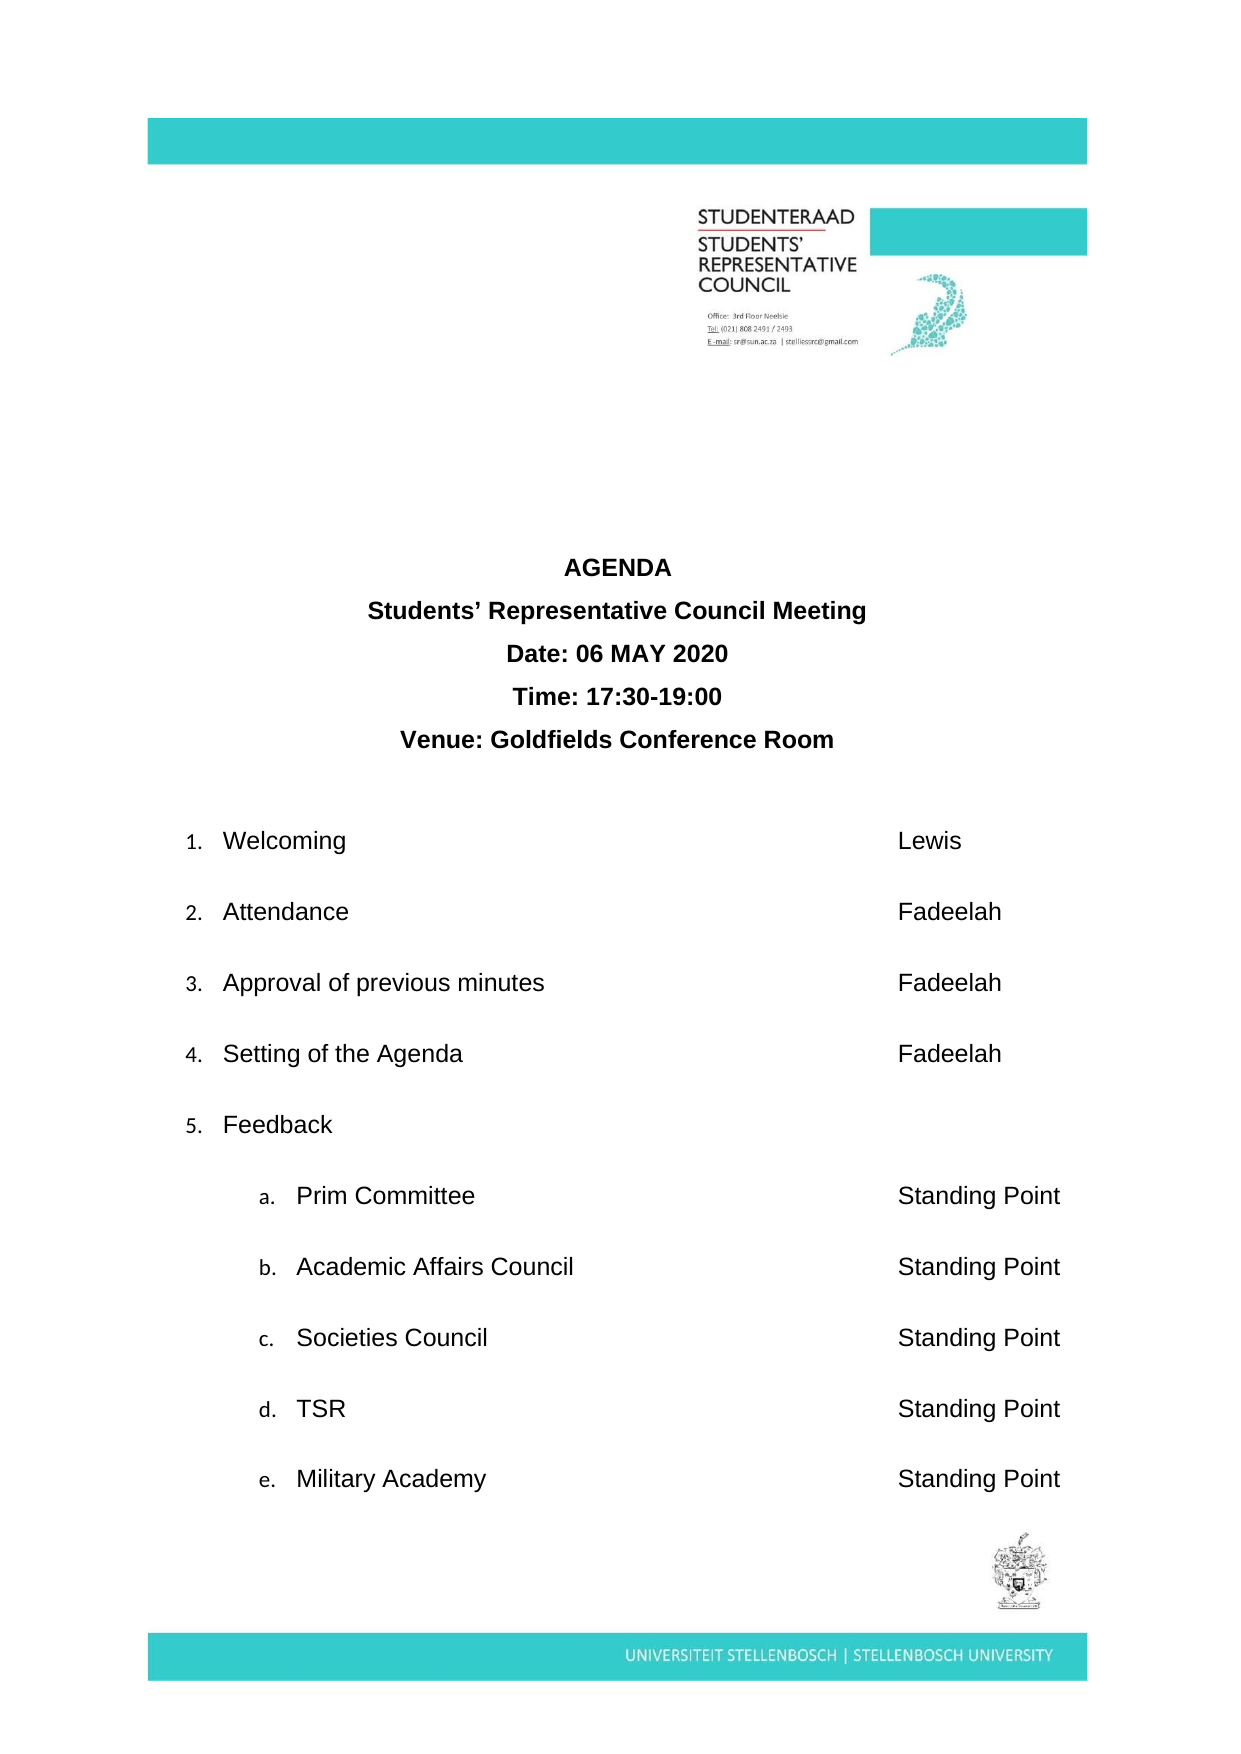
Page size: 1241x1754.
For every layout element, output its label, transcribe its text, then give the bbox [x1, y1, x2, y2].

picture [147, 118, 1088, 471]
list Societies Council Standing Point [259, 1323, 1092, 1352]
list Feedback [185, 1110, 1092, 1139]
text Date: 06 MAY 2020 [148, 639, 1087, 668]
text Time: 17:30-19:00 [148, 682, 1087, 711]
list Approval of previous minutes Fadeelah [185, 968, 1092, 997]
list Attendance Fadeelah [185, 897, 1092, 926]
list Academic Affairs Council Standing Point [259, 1252, 1092, 1281]
list Setting of the Agenda Fadeelah [185, 1039, 1092, 1068]
list TSR Standing Point [259, 1393, 1092, 1423]
text Students’ Representative Council Meeting [148, 596, 1087, 625]
list Welcoming Lewis [185, 826, 1092, 855]
text AGENDA [148, 553, 1087, 582]
text Venue: Goldfields Conference Room [148, 726, 1087, 754]
picture [147, 1529, 1088, 1681]
list Prim Committee Standing Point [259, 1181, 1092, 1210]
list Military Academy Standing Point [259, 1464, 1092, 1494]
